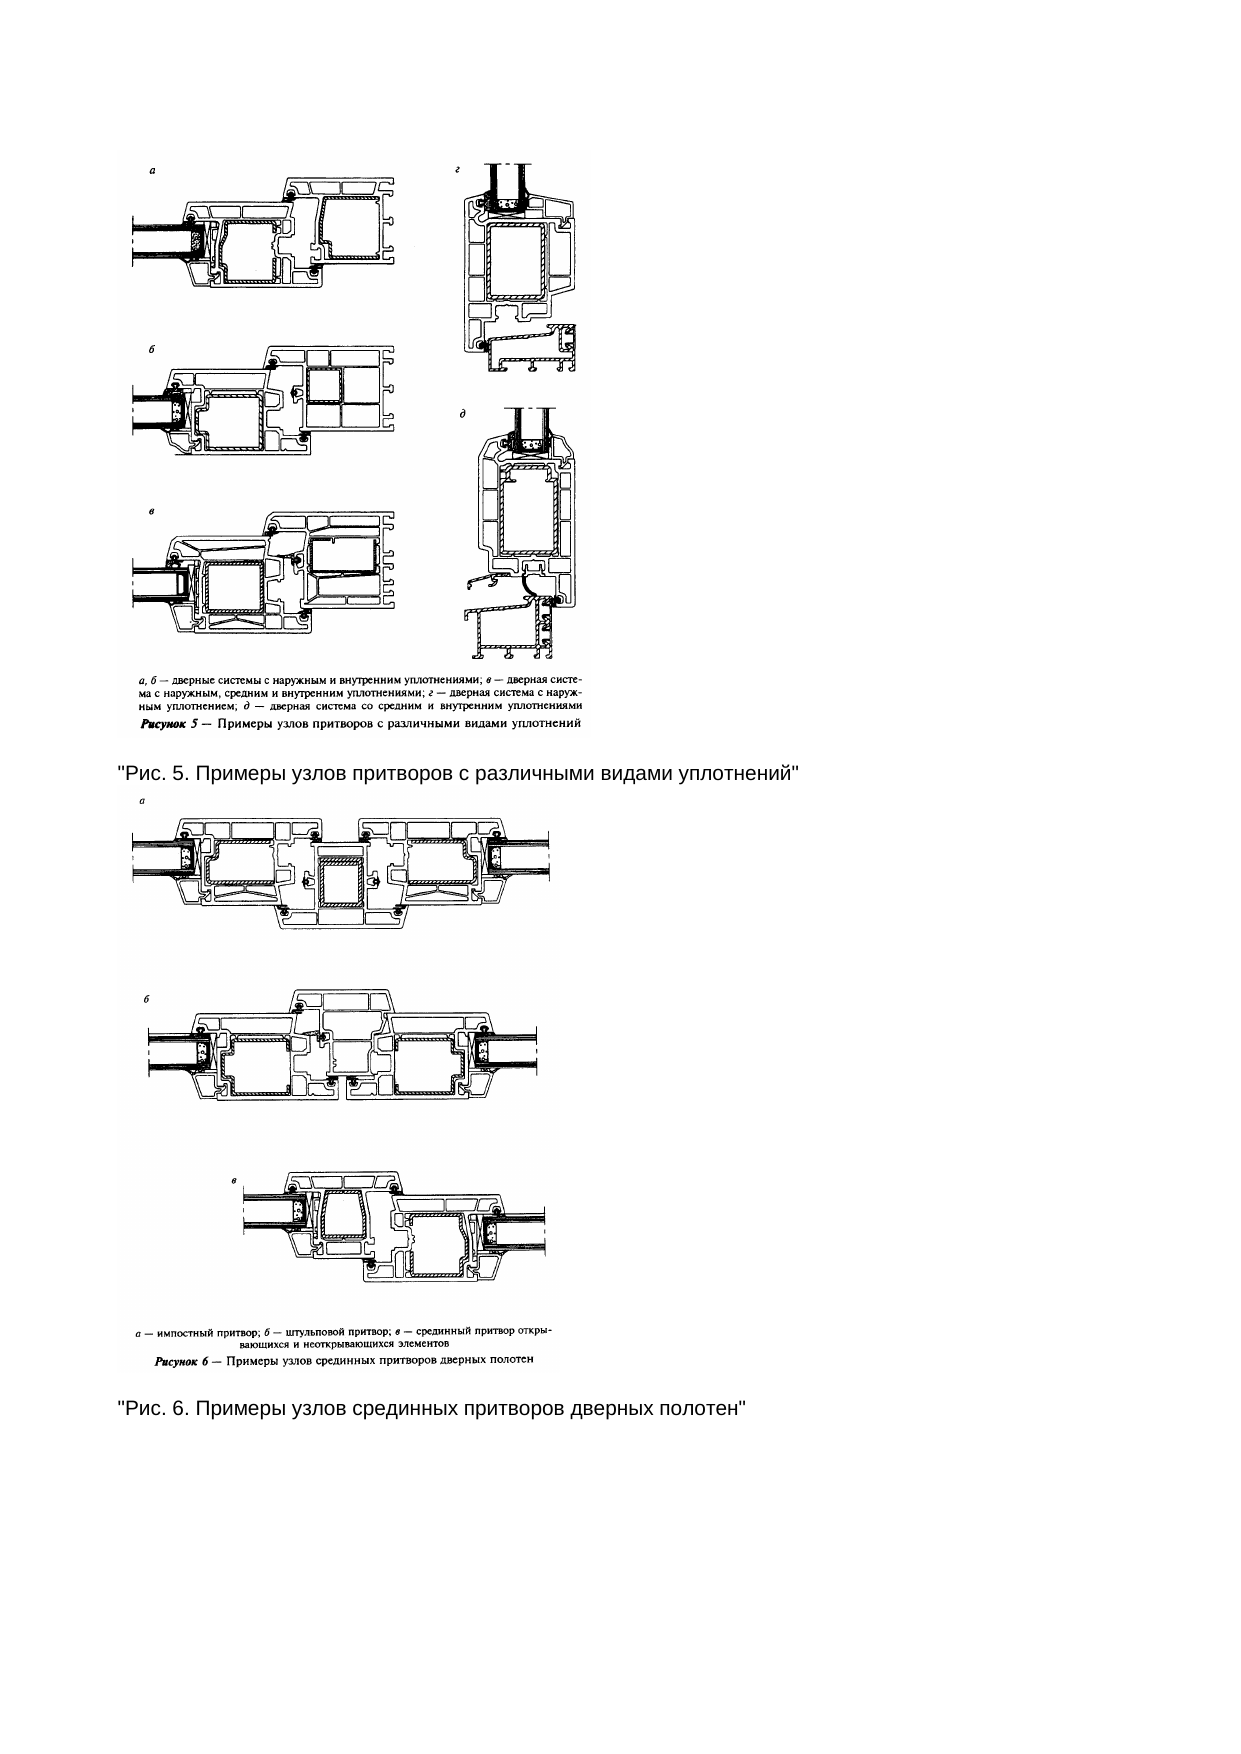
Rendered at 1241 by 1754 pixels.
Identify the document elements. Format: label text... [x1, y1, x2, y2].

picture [117, 785, 560, 1373]
text "Рис. 5. Примеры узлов притворов с различными видами уплотнений" [103, 761, 1152, 785]
text "Рис. 6. Примеры узлов срединных притворов дверных полотен" [103, 1396, 1152, 1420]
picture [117, 150, 591, 738]
